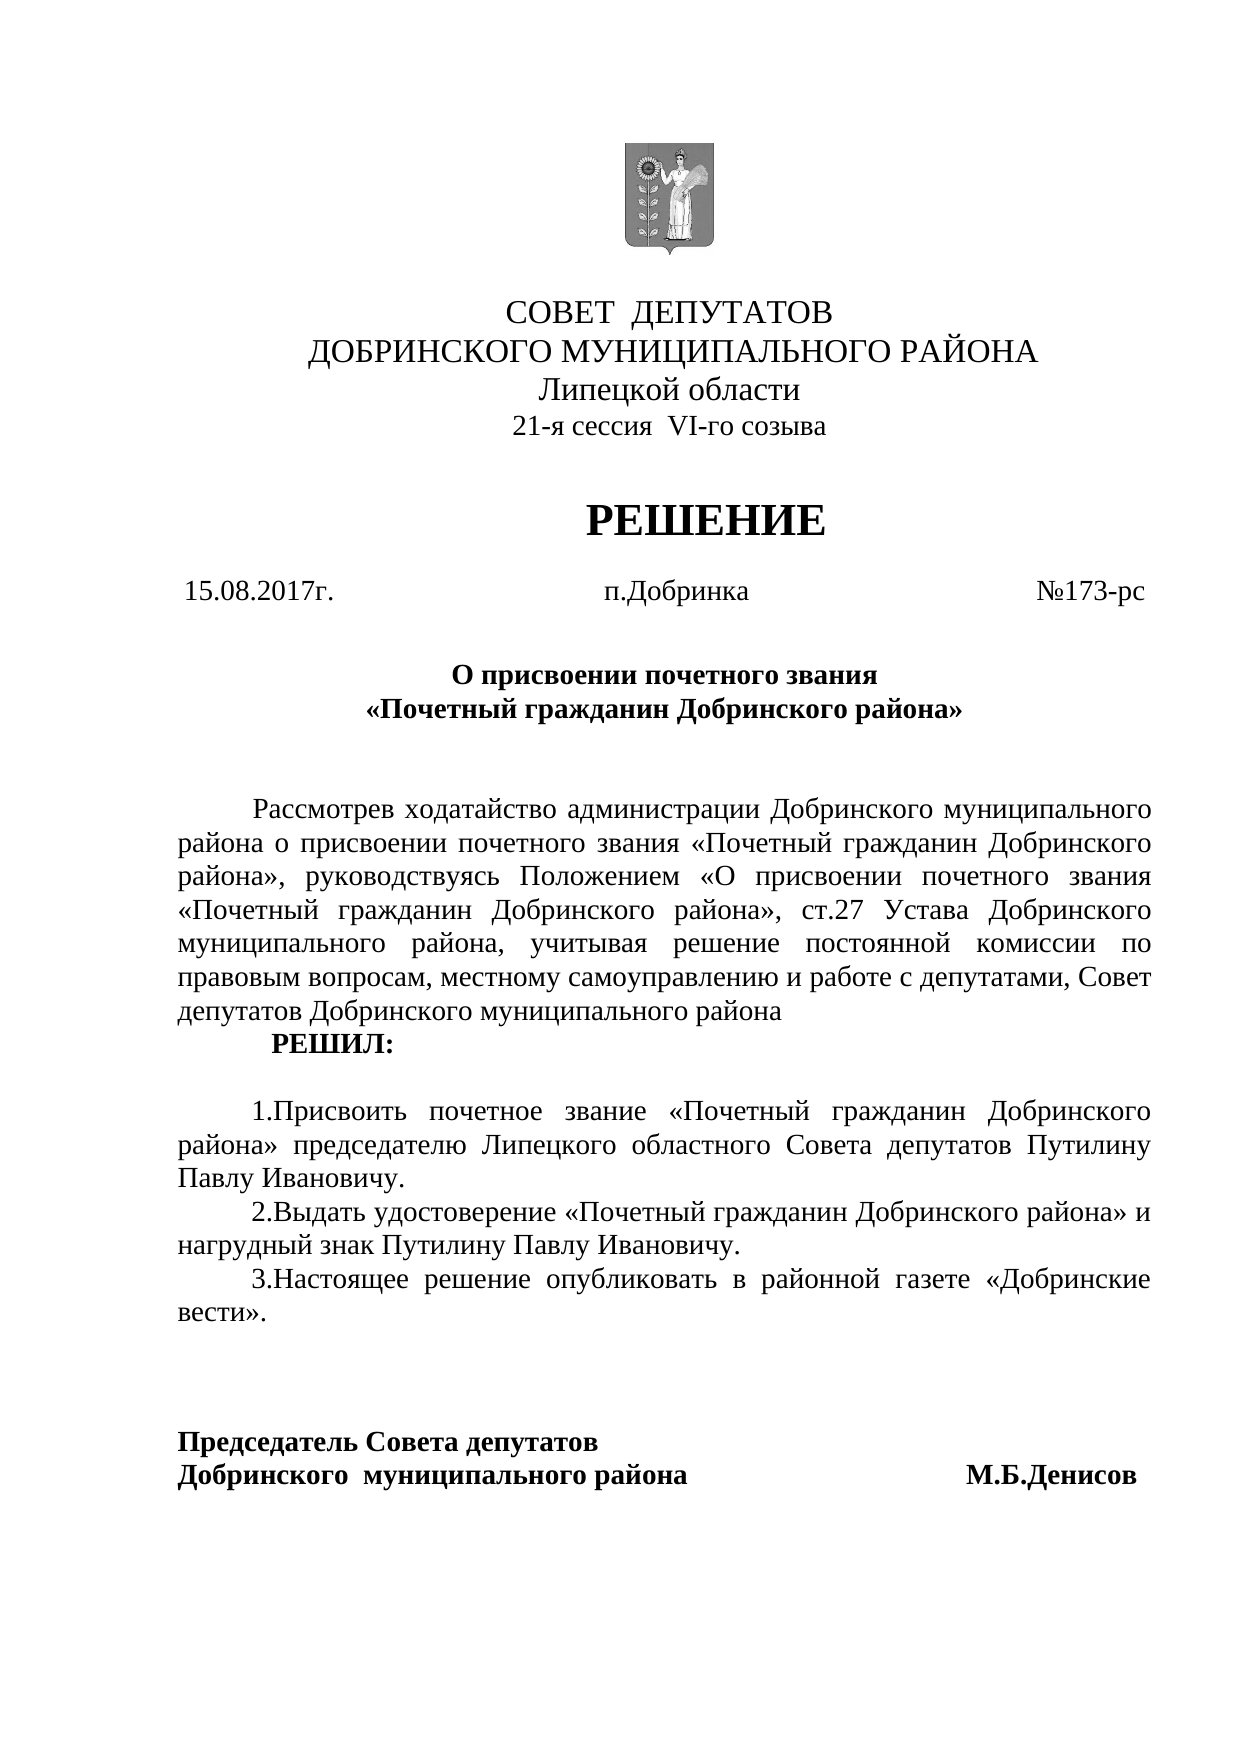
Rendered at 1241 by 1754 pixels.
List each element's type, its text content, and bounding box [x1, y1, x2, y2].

text 2.Выдать удостоверение «Почетный гражданин Добринского района» и нагрудный знак Путилину Павлу Ивановичу. [177, 1194, 1152, 1261]
text Председатель Совета депутатов [177, 1424, 1152, 1457]
picture [625, 143, 714, 255]
subtitle ДОБРИНСКОГО МУНИЦИПАЛЬНОГО РАЙОНА [177, 331, 1161, 369]
text 15.08.2017г. п.Добринка №173-рс [177, 573, 1152, 606]
text «Почетный гражданин Добринского района» [177, 691, 1152, 724]
text РЕШИЛ: [177, 1026, 1152, 1060]
text 21-я сессия VI-го созыва [177, 408, 1161, 441]
text Липецкой области [177, 369, 1161, 408]
text Добринского муниципального района М.Б.Денисов [177, 1457, 1152, 1491]
subtitle РЕШЕНИЕ [177, 492, 1161, 545]
text 3.Настоящее решение опубликовать в районной газете «Добринские вести». [177, 1261, 1152, 1328]
subtitle СОВЕТ ДЕПУТАТОВ [177, 254, 1161, 331]
text О присвоении почетного звания [177, 657, 1152, 691]
text Рассмотрев ходатайство администрации Добринского муниципального района о присвоении почетного звания «Почетный гражданин Добринского района», руководствуясь Положением «О присвоении почетного звания «Почетный гражданин Добринского района», ст.27 Устава Добринского муниципального района, учитывая решение постоянной комиссии по правовым вопросам, местному самоуправлению и работе с депутатами, Совет депутатов Добринского муниципального района [177, 791, 1152, 1026]
table_header [424, 118, 904, 254]
text 1.Присвоить почетное звание «Почетный гражданин Добринского района» председателю Липецкого областного Совета депутатов Путилину Павлу Ивановичу. [177, 1093, 1152, 1194]
